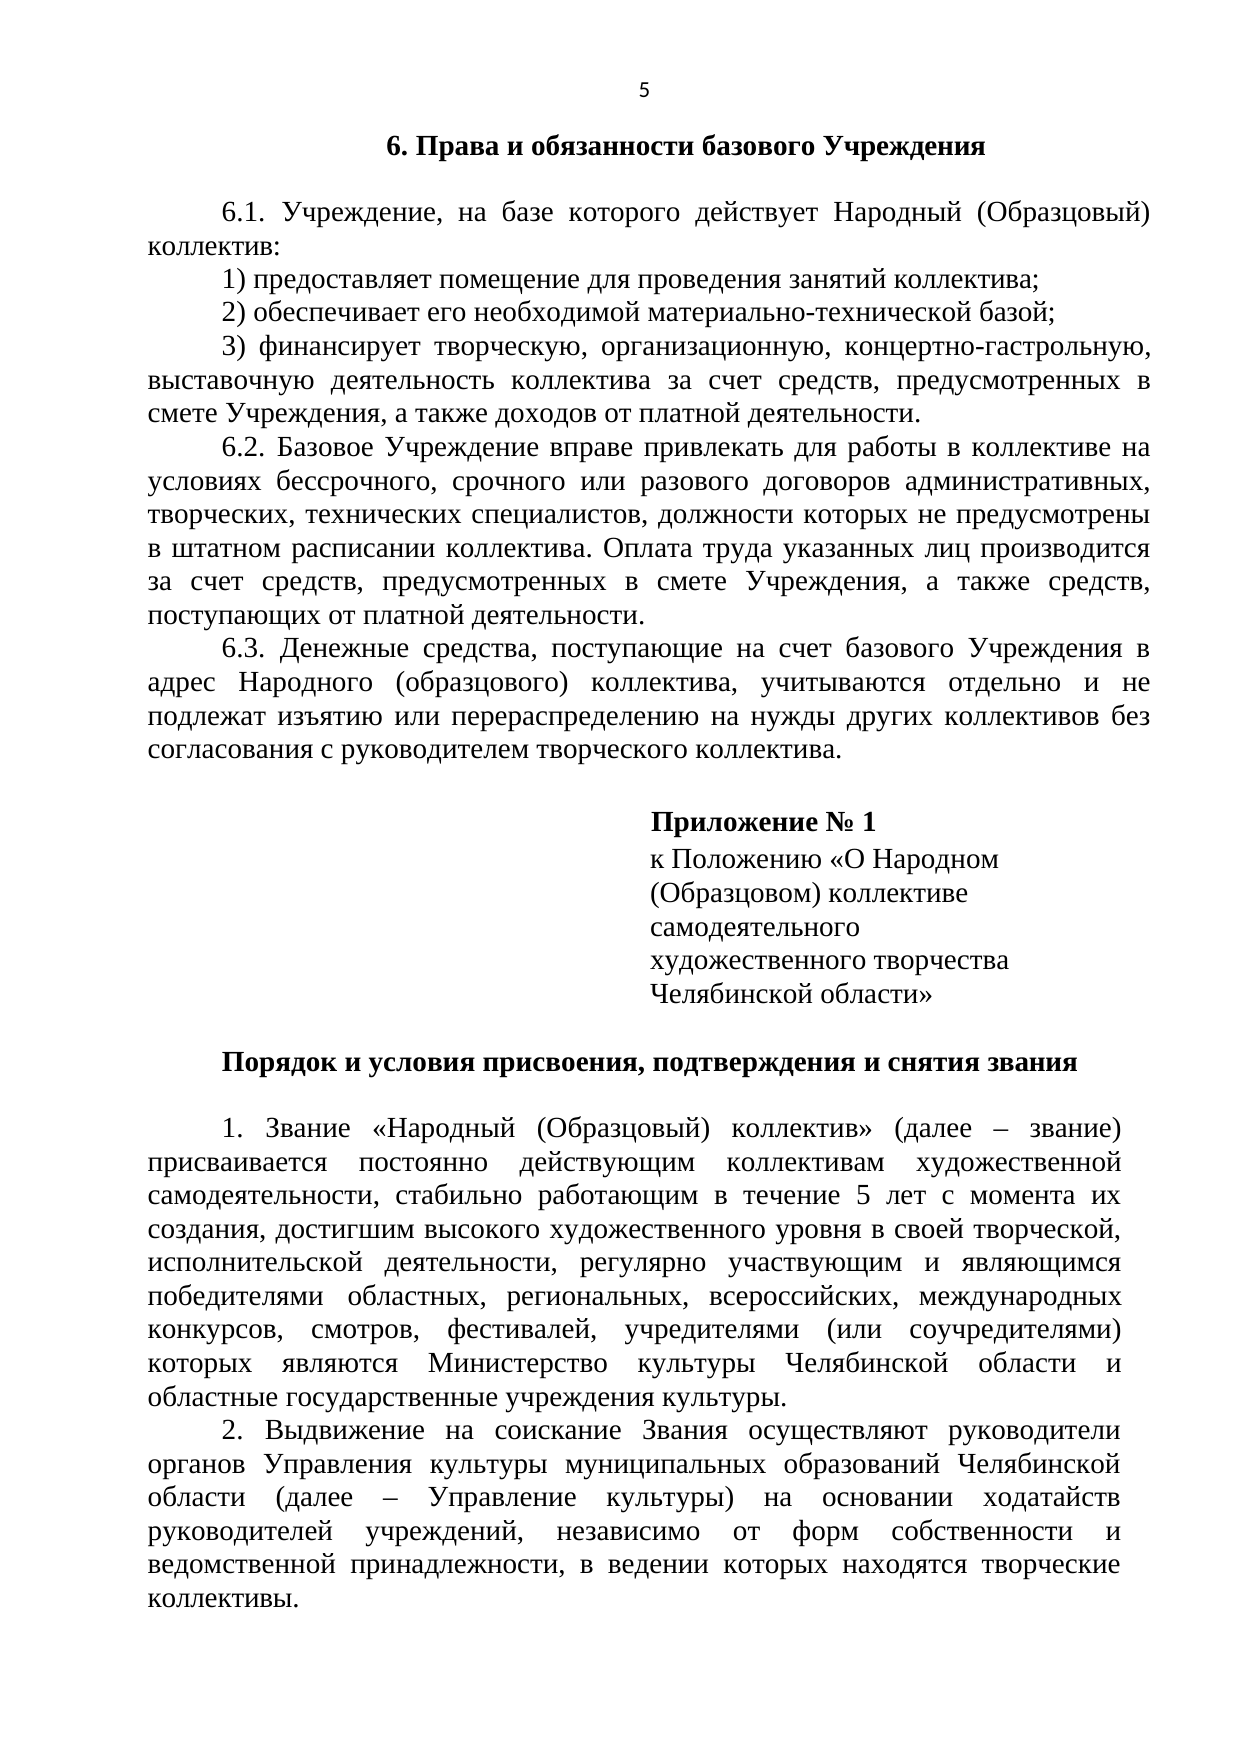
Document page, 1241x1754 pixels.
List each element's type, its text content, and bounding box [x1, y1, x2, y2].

list Базовое Учреждение вправе привлекать для работы в коллективе на условиях бессрочного, срочного или разового договоров административных, творческих, технических специалистов, должности которых не предусмотрены в штатном расписании коллектива. Оплата труда указанных лиц производится за счет средств, предусмотренных в смете Учреждения, а также средств, поступающих от платной деятельности. [147, 429, 1151, 630]
text к Положению «О Народном (Образцовом) коллективе самодеятельного художественного творчества Челябинской области» [650, 842, 1084, 1009]
list Звание «Народный (Образцовый) коллектив» (далее – звание) присваивается постоянно действующим коллективам художественной самодеятельности, стабильно работающим в течение 5 лет с момента их создания, достигшим высокого художественного уровня в своей творческой, исполнительской деятельности, регулярно участвующим и являющимся победителями областных, региональных, всероссийских, международных конкурсов, смотров, фестивалей, учредителями (или соучредителями) которых являются Министерство культуры Челябинской области и областные государственные учреждения культуры. [147, 1110, 1122, 1412]
list Выдвижение на соискание Звания осуществляют руководители органов Управления культуры муниципальных образований Челябинской области (далее – Управление культуры) на основании ходатайств руководителей учреждений, независимо от форм собственности и ведомственной принадлежности, в ведении которых находятся творческие коллективы. [147, 1412, 1122, 1614]
list обеспечивает его необходимой материально-технической базой; [221, 295, 1176, 328]
list Учреждение, на базе которого действует Народный (Образцовый) коллектив: [147, 194, 1151, 261]
list Денежные средства, поступающие на счет базового Учреждения в адрес Народного (образцового) коллектива, учитываются отдельно и не подлежат изъятию или перераспределению на нужды других коллективов без согласования с руководителем творческого коллектива. [147, 631, 1151, 765]
list финансирует творческую, организационную, концертно-гастрольную, выставочную деятельность коллектива за счет средств, предусмотренных в смете Учреждения, а также доходов от платной деятельности. [147, 328, 1152, 429]
subtitle Приложение № 1 [651, 804, 1176, 837]
subtitle Права и обязанности базового Учреждения [386, 128, 1176, 161]
subtitle Порядок и условия присвоения, подтверждения и снятия звания [222, 1044, 1176, 1077]
list предоставляет помещение для проведения занятий коллектива; [221, 261, 1176, 295]
